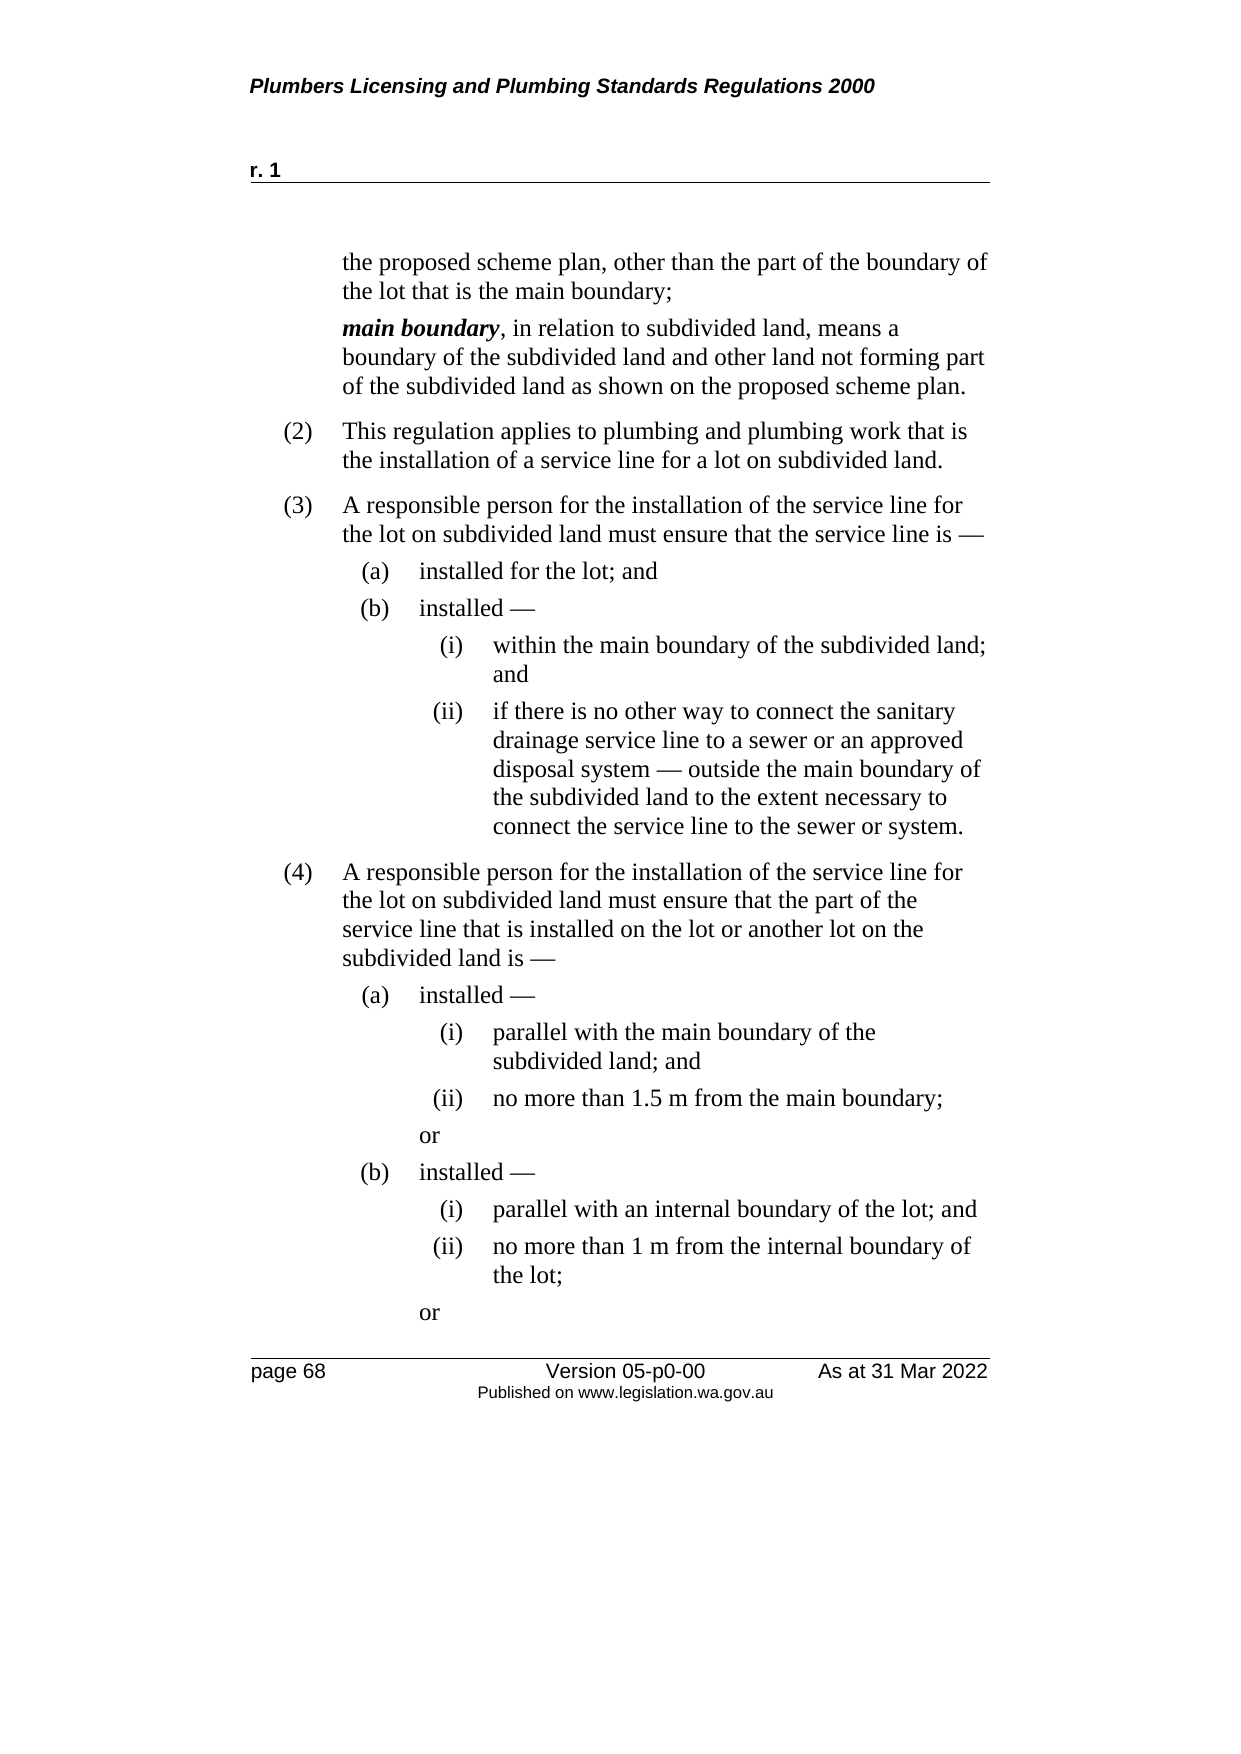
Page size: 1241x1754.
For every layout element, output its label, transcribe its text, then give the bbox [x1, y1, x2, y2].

text (a) installed for the lot; and [251, 556, 990, 585]
text main boundary, in relation to subdivided land, means a boundary of the subdivided land and other land not forming part of the subdivided land as shown on the proposed scheme plan. [251, 313, 990, 399]
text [251, 247, 990, 305]
text (ii) if there is no other way to connect the sanitary drainage service line to a sewer or an approved disposal system — outside the main boundary of the subdivided land to the extent necessary to connect the service line to the sewer or system. [251, 696, 990, 840]
text (a) installed — [251, 980, 990, 1009]
text (b) installed — [251, 593, 990, 622]
text (ii) no more than 1.5 m from the main boundary; [251, 1083, 990, 1112]
text or [251, 1297, 990, 1326]
text or [251, 1120, 990, 1149]
text (i) parallel with an internal boundary of the lot; and [251, 1194, 990, 1223]
text (4) A responsible person for the installation of the service line for the lot on subdivided land must ensure that the part of the service line that is installed on the lot or another lot on the subdivided land is — [251, 857, 990, 972]
text (2) This regulation applies to plumbing and plumbing work that is the installation of a service line for a lot on subdivided land. [251, 416, 990, 474]
text (b) installed — [251, 1157, 990, 1186]
text (ii) no more than 1 m from the internal boundary of the lot; [251, 1231, 990, 1289]
text (i) within the main boundary of the subdivided land; and [251, 630, 990, 688]
text (i) parallel with the main boundary of the subdivided land; and [251, 1017, 990, 1074]
text (3) A responsible person for the installation of the service line for the lot on subdivided land must ensure that the service line is — [251, 490, 990, 548]
